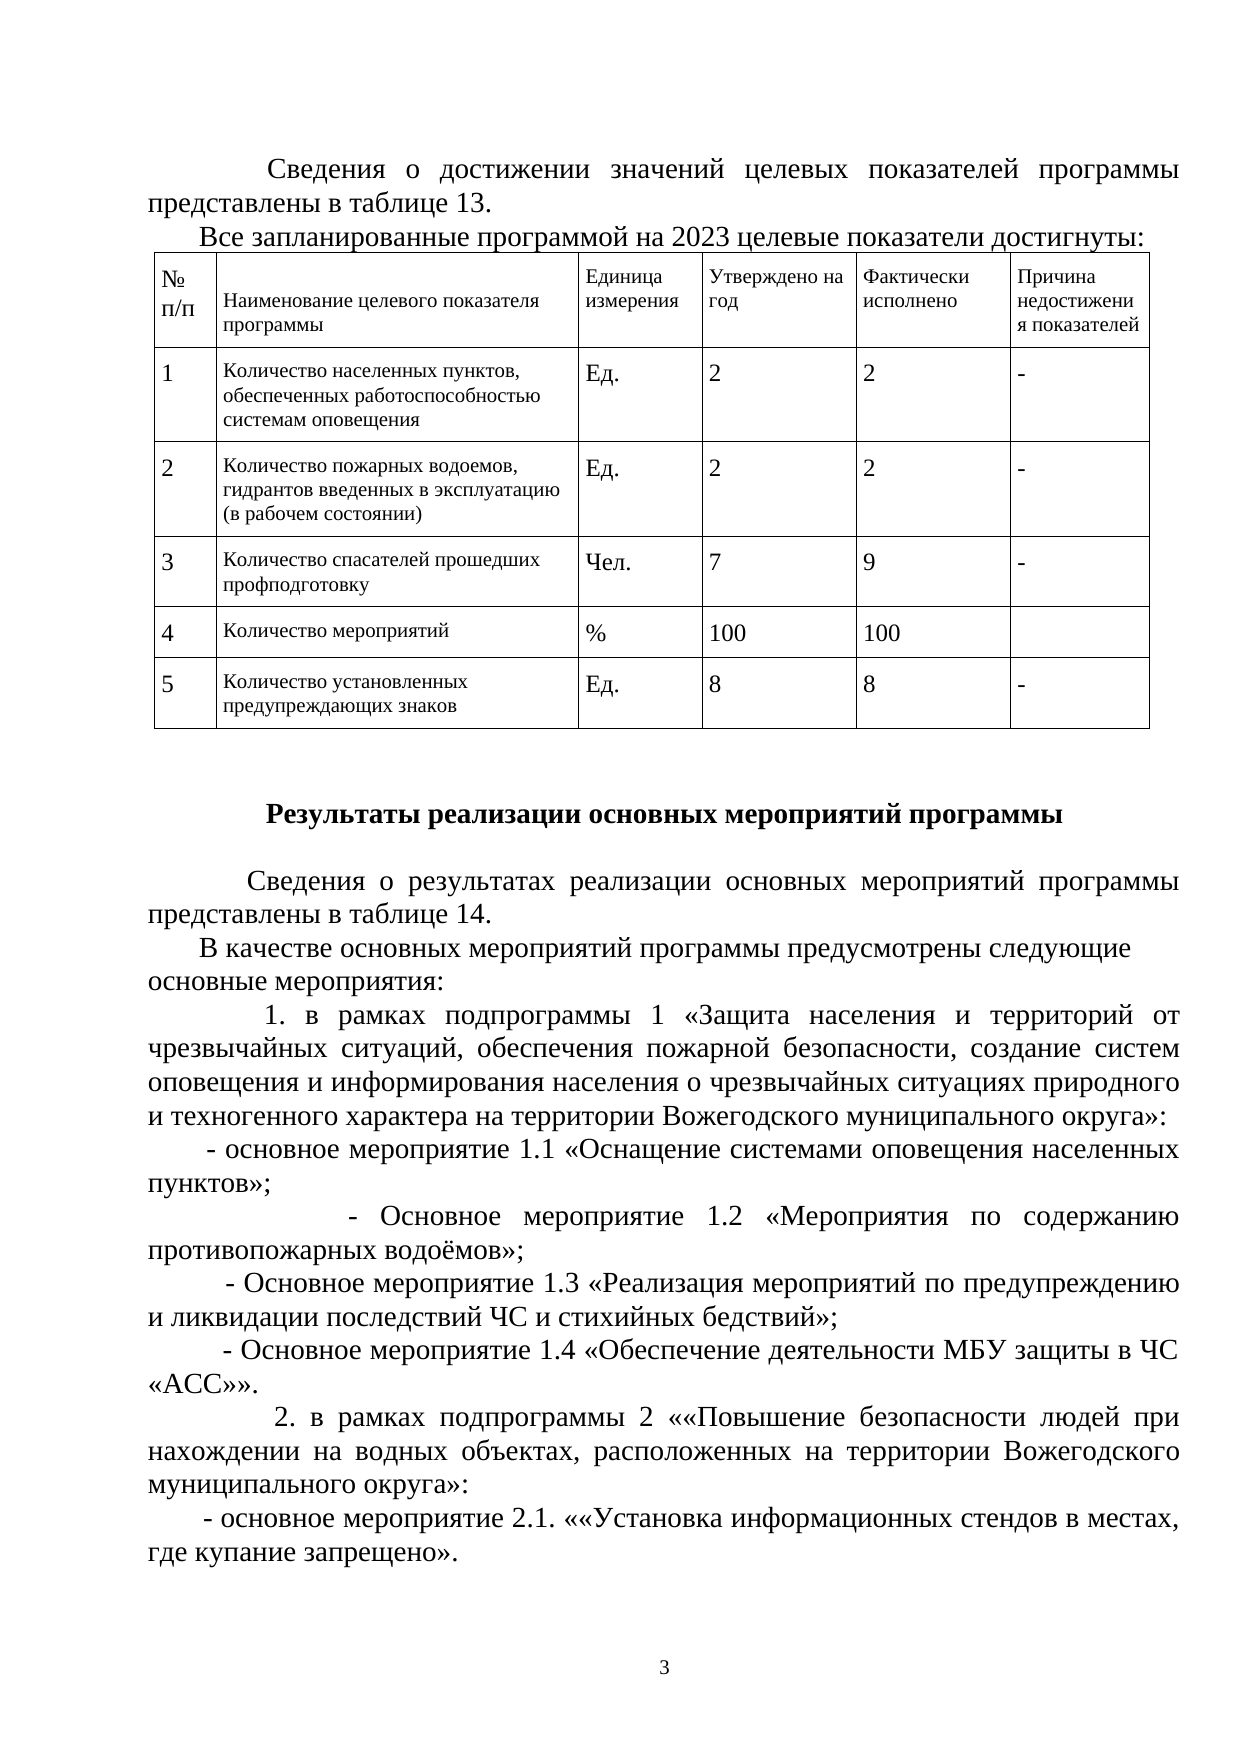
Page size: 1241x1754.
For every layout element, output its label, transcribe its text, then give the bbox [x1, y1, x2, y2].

table_cell - [1011, 537, 1149, 606]
table_cell 2 [857, 442, 1010, 536]
table_cell - [1011, 658, 1149, 728]
text - основное мероприятие 2.1. ««Установка информационных стендов в местах, где купание запрещено». [148, 1500, 1181, 1567]
text В качестве основных мероприятий программы предусмотрены следующие основные мероприятия: [148, 930, 1181, 997]
table_cell 2 [703, 442, 856, 536]
table_cell - [1011, 348, 1149, 441]
text Сведения о достижении значений целевых показателей программы представлены в таблице 13. [148, 152, 1181, 219]
text 1. в рамках подпрограммы 1 «Защита населения и территорий от чрезвычайных ситуаций, обеспечения пожарной безопасности, создание систем оповещения и информирования населения о чрезвычайных ситуациях природного и техногенного характера на территории Вожегодского муниципального округа»: [148, 997, 1181, 1131]
table_header Единица измерения [579, 253, 702, 347]
text - Основное мероприятие 1.2 «Мероприятия по содержанию противопожарных водоёмов»; [148, 1198, 1181, 1265]
table_header № п/п [155, 253, 216, 347]
table_cell 7 [703, 537, 856, 606]
table_cell 4 [155, 607, 216, 657]
table_cell 3 [155, 537, 216, 606]
table_cell Ед. [579, 348, 702, 441]
table_cell [1011, 607, 1149, 657]
table_cell Ед. [579, 442, 702, 536]
table_cell Ед. [579, 658, 702, 728]
table_cell 2 [703, 348, 856, 441]
table_cell 2 [857, 348, 1010, 441]
table_cell 100 [857, 607, 1010, 657]
text 2. в рамках подпрограммы 2 ««Повышение безопасности людей при нахождении на водных объектах, расположенных на территории Вожегодского муниципального округа»: [148, 1399, 1181, 1500]
table_cell 2 [155, 442, 216, 536]
table_header Наименование целевого показателя программы [217, 253, 578, 347]
table_cell 100 [703, 607, 856, 657]
table_cell 1 [155, 348, 216, 441]
text Все запланированные программой на 2023 целевые показатели достигнуты: [148, 219, 1181, 252]
table_cell - [1011, 442, 1149, 536]
table_cell 9 [857, 537, 1010, 606]
table_cell 8 [703, 658, 856, 728]
table_cell 5 [155, 658, 216, 728]
text - основное мероприятие 1.1 «Оснащение системами оповещения населенных пунктов»; [143, 1131, 1181, 1198]
table_cell Количество пожарных водоемов, гидрантов введенных в эксплуатацию (в рабочем состоянии) [217, 442, 578, 536]
table_cell Количество населенных пунктов, обеспеченных работоспособностью системам оповещения [217, 348, 578, 441]
table_cell % [579, 607, 702, 657]
table_header Причина недостижения показателей [1011, 253, 1149, 347]
text Результаты реализации основных мероприятий программы [148, 796, 1181, 829]
table_header Фактически исполнено [857, 253, 1010, 347]
text - Основное мероприятие 1.4 «Обеспечение деятельности МБУ защиты в ЧС «АСС»». [148, 1332, 1181, 1399]
table_cell Количество установленных предупреждающих знаков [217, 658, 578, 728]
table_cell Количество спасателей прошедших профподготовку [217, 537, 578, 606]
table_header Утверждено на год [703, 253, 856, 347]
table_cell 8 [857, 658, 1010, 728]
table_cell Чел. [579, 537, 702, 606]
text Сведения о результатах реализации основных мероприятий программы представлены в таблице 14. [148, 863, 1181, 930]
table_cell Количество мероприятий [217, 607, 578, 657]
text - Основное мероприятие 1.3 «Реализация мероприятий по предупреждению и ликвидации последствий ЧС и стихийных бедствий»; [148, 1265, 1181, 1332]
